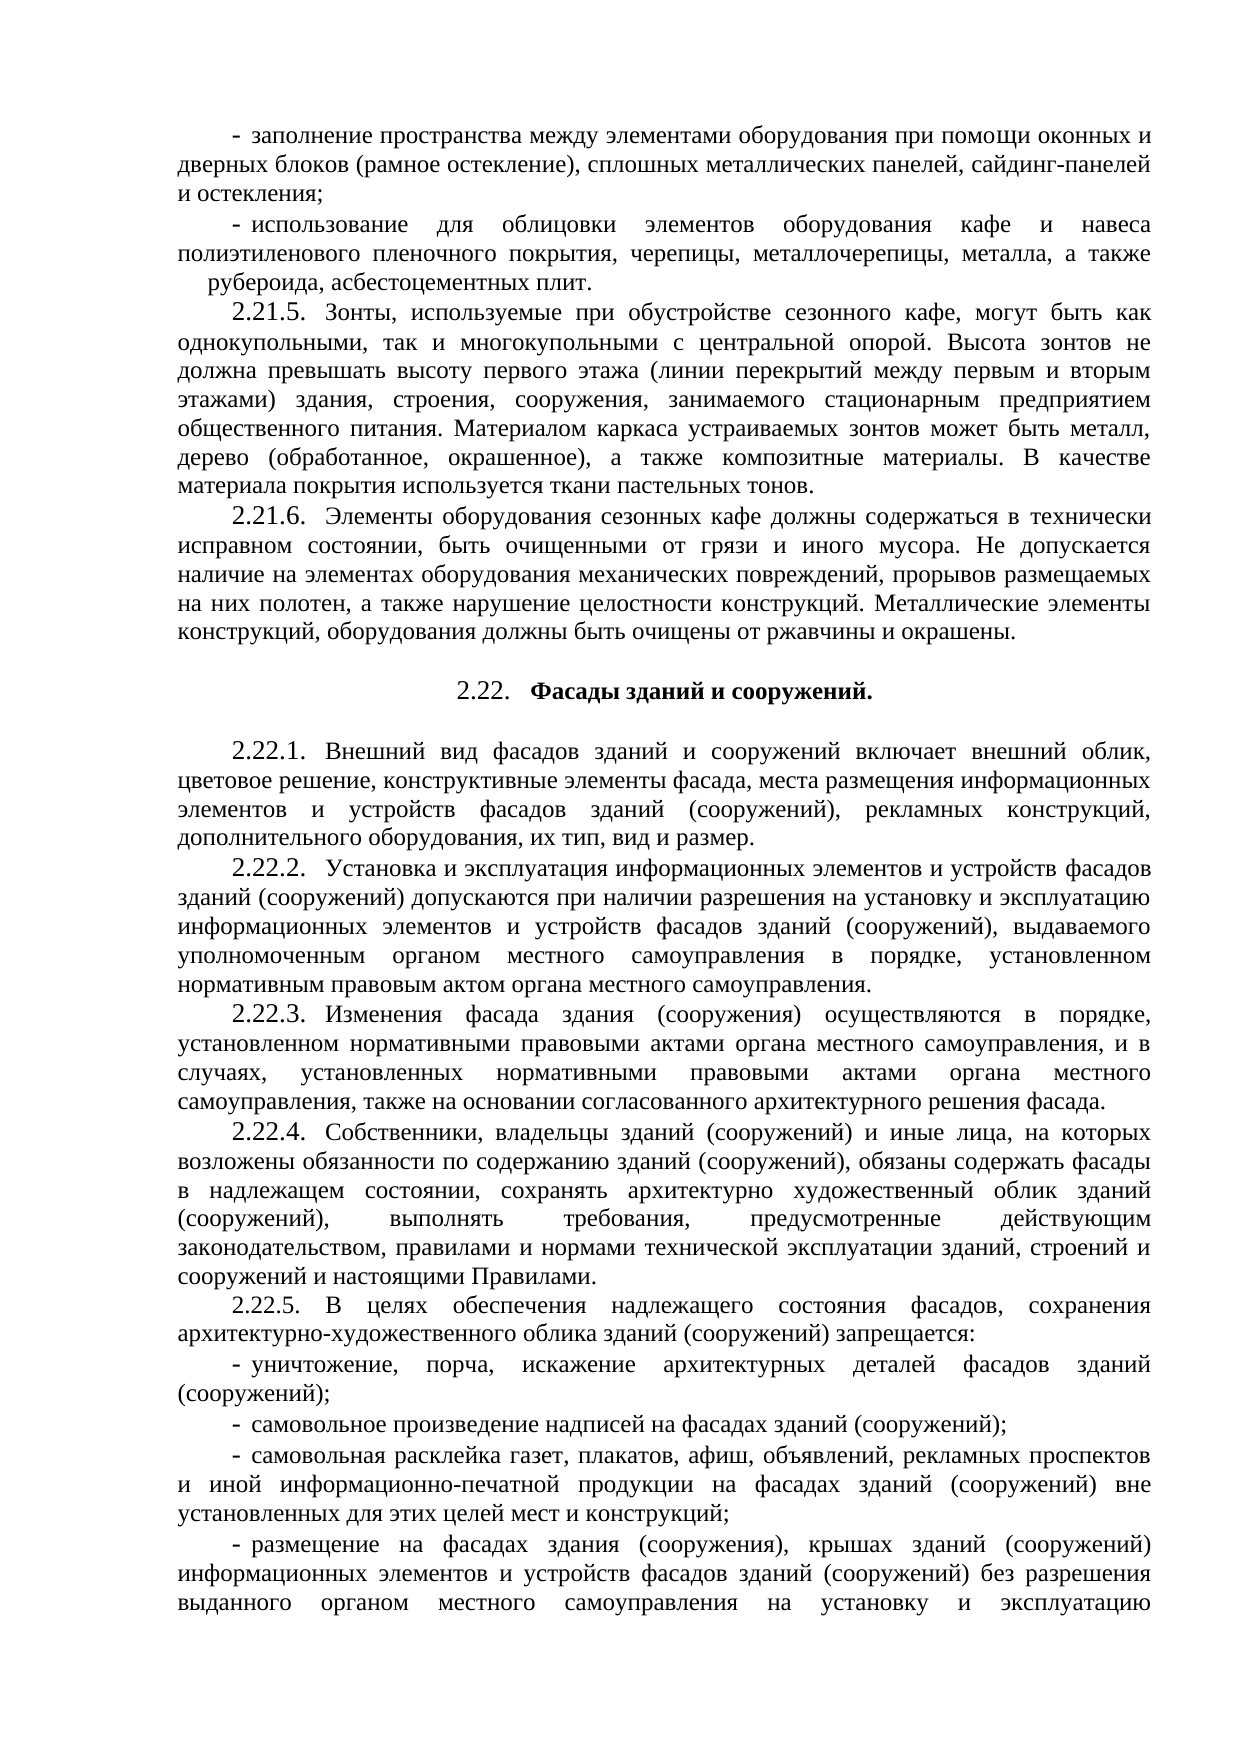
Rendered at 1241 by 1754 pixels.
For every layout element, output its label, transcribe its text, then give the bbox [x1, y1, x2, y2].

list заполнение пространства между элементами оборудования при помощи оконных и дверных блоков (рамное остекление), сплошных металлических панелей, сайдинг-панелей и остекления; [177, 118, 1152, 207]
list самовольная расклейка газет, плакатов, афиш, объявлений, рекламных проспектов и иной информационно-печатной продукции на фасадах зданий (сооружений) вне установленных для этих целей мест и конструкций; [177, 1438, 1152, 1527]
list самовольное произведение надписей на фасадах зданий (сооружений); [177, 1407, 1152, 1438]
list Собственники, владельцы зданий (сооружений) и иные лица, на которых возложены обязанности по содержанию зданий (сооружений), обязаны содержать фасады в надлежащем состоянии, сохранять архитектурно художественный облик зданий (сооружений), выполнять требования, предусмотренные действующим законодательством, правилами и нормами технической эксплуатации зданий, строений и сооружений и настоящими Правилами. [177, 1115, 1152, 1290]
list Изменения фасада здания (сооружения) осуществляются в порядке, установленном нормативными правовыми актами органа местного самоуправления, и в случаях, установленных нормативными правовыми актами органа местного самоуправления, также на основании согласованного архитектурного решения фасада. [177, 997, 1152, 1115]
list Зонты, используемые при обустройстве сезонного кафе, могут быть как однокупольными, так и многокупольными с центральной опорой. Высота зонтов не должна превышать высоту первого этажа (линии перекрытий между первым и вторым этажами) здания, строения, сооружения, занимаемого стационарным предприятием общественного питания. Материалом каркаса устраиваемых зонтов может быть металл, дерево (обработанное, окрашенное), а также композитные материалы. В качестве материала покрытия используется ткани пастельных тонов. [177, 295, 1152, 499]
list уничтожение, порча, искажение архитектурных деталей фасадов зданий (сооружений); [177, 1347, 1152, 1407]
list Внешний вид фасадов зданий и сооружений включает внешний облик, цветовое решение, конструктивные элементы фасада, места размещения информационных элементов и устройств фасадов зданий (сооружений), рекламных конструкций, дополнительного оборудования, их тип, вид и размер. [177, 734, 1152, 851]
list Установка и эксплуатация информационных элементов и устройств фасадов зданий (сооружений) допускаются при наличии разрешения на установку и эксплуатацию информационных элементов и устройств фасадов зданий (сооружений), выдаваемого уполномоченным органом местного самоуправления в порядке, установленном нормативным правовым актом органа местного самоуправления. [177, 851, 1152, 997]
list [177, 1527, 1152, 1616]
text 2.22.5. В целях обеспечения надлежащего состояния фасадов, сохранения архитектурно-художественного облика зданий (сооружений) запрещается: [177, 1290, 1152, 1347]
list Элементы оборудования сезонных кафе должны содержаться в технически исправном состоянии, быть очищенными от грязи и иного мусора. Не допускается наличие на элементах оборудования механических повреждений, прорывов размещаемых на них полотен, а также нарушение целостности конструкций. Металлические элементы конструкций, оборудования должны быть очищены от ржавчины и окрашены. [177, 499, 1152, 645]
list использование для облицовки элементов оборудования кафе и навеса полиэтиленового пленочного покрытия, черепицы, металлочерепицы, металла, а также рубероида, асбестоцементных плит. [177, 207, 1152, 295]
list Фасады зданий и сооружений. [177, 674, 1152, 705]
